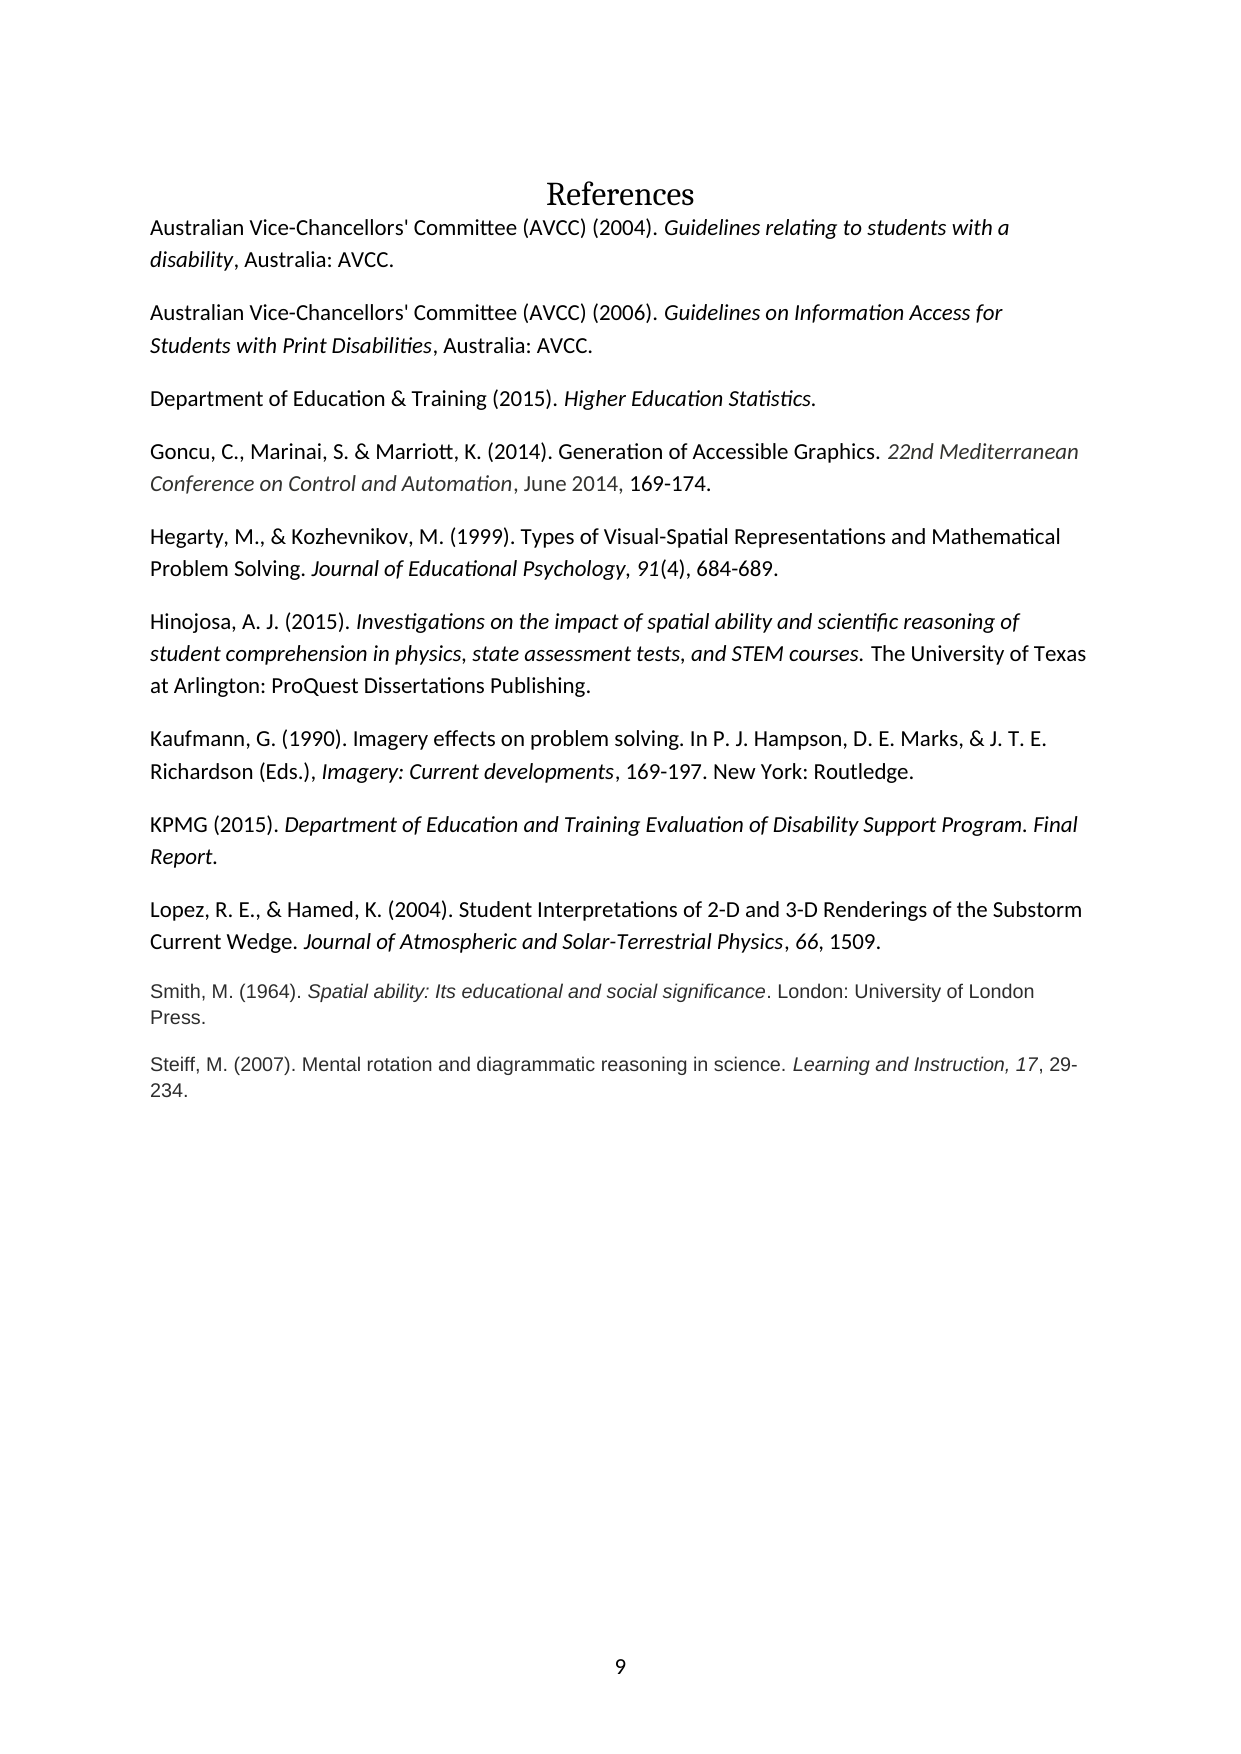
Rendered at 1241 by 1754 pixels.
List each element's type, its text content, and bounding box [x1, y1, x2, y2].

text Hinojosa, A. J. (2015). Investigations on the impact of spatial ability and scientific reasoning of student comprehension in physics, state assessment tests, and STEM courses. The University of Texas at Arlington: ProQuest Dissertations Publishing. [150, 607, 1090, 699]
text Kaufmann, G. (1990). Imagery effects on problem solving. In P. J. Hampson, D. E. Marks, & J. T. E. Richardson (Eds.), Imagery: Current developments, 169-197. New York: Routledge. [150, 724, 1090, 785]
text Australian Vice-Chancellors' Committee (AVCC) (2004). Guidelines relating to students with a disability, Australia: AVCC. [150, 213, 1090, 273]
text Lopez, R. E., & Hamed, K. (2004). Student Interpretations of 2-D and 3-D Renderings of the Substorm Current Wedge. Journal of Atmospheric and Solar-Terrestrial Physics, 66, 1509. [150, 895, 1090, 955]
text Department of Education & Training (2015). Higher Education Statistics. [150, 384, 1090, 412]
text Steiff, M. (2007). Mental rotation and diagrammatic reasoning in science. Learning and Instruction, 17, 29-234. [150, 1053, 1090, 1102]
subtitle References [150, 175, 1090, 213]
text Goncu, C., Marinai, S. & Marriott, K. (2014). Generation of Accessible Graphics. 22nd Mediterranean Conference on Control and Automation, June 2014, 169-174. [150, 437, 1090, 497]
text KPMG (2015). Department of Education and Training Evaluation of Disability Support Program. Final Report. [150, 810, 1090, 870]
text Australian Vice-Chancellors' Committee (AVCC) (2006). Guidelines on Information Access for Students with Print Disabilities, Australia: AVCC. [150, 298, 1090, 359]
text Smith, M. (1964). Spatial ability: Its educational and social significance. London: University of London Press. [150, 980, 1090, 1029]
text Hegarty, M., & Kozhevnikov, M. (1999). Types of Visual-Spatial Representations and Mathematical Problem Solving. Journal of Educational Psychology, 91(4), 684-689. [150, 522, 1090, 582]
